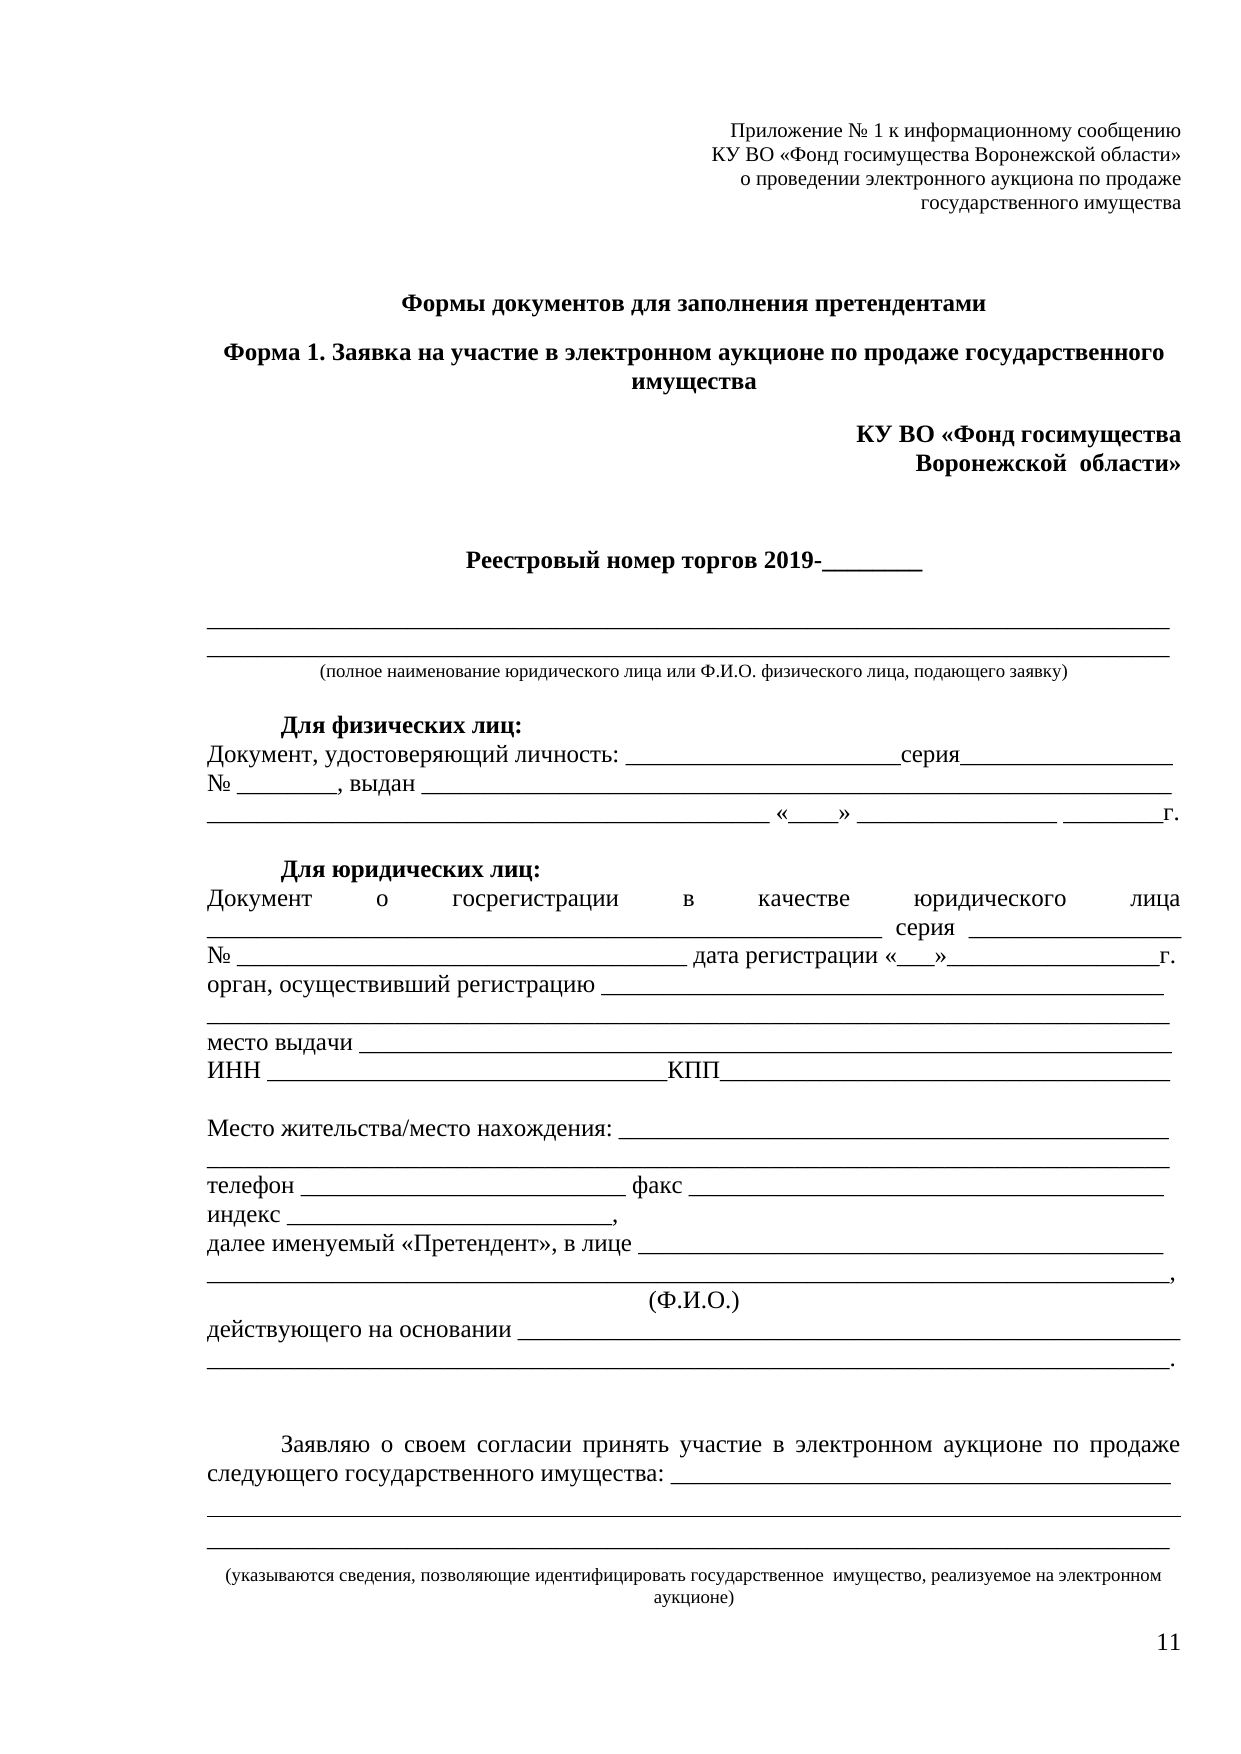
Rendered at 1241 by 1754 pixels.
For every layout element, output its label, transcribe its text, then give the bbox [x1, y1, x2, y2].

text _____________________________________________________________________________ [207, 1142, 1181, 1171]
text № ________, выдан ____________________________________________________________ [207, 768, 1181, 797]
text Документ о госрегистрации в качестве юридического лица ______________________________________________________ серия _________________ № ____________________________________ дата регистрации «___»_________________г. [207, 883, 1181, 969]
text _____________________________________________ «____» ________________ ________г. [207, 797, 1181, 826]
text _____________________________________________________________________________ [207, 1517, 1181, 1552]
text __________________________________________________________________________________________________________________________________________________________ [207, 603, 1181, 660]
subtitle Формы документов для заполнения претендентами [207, 288, 1181, 317]
text Для юридических лиц: [207, 854, 1181, 883]
text Для физических лиц: [207, 711, 1181, 739]
text _____________________________________________________________________________. [207, 1343, 1181, 1372]
text (Ф.И.О.) [207, 1286, 1181, 1314]
text о проведении электронного аукциона по продаже [207, 166, 1181, 190]
text КУ ВО «Фонд госимущества [207, 419, 1181, 448]
text Заявляю о своем согласии принять участие в электронном аукционе по продаже следующего государственного имущества: ________________________________________ [207, 1429, 1181, 1487]
text ИНН ________________________________КПП____________________________________ [207, 1056, 1181, 1084]
text Воронежской области» [207, 448, 1181, 476]
text _____________________________________________________________________________ [207, 998, 1181, 1027]
text КУ ВО «Фонд госимущества Воронежской области» [207, 142, 1181, 166]
text (указываются сведения, позволяющие идентифицировать государственное имущество, реализуемое на электронном аукционе) [207, 1564, 1181, 1607]
text _____________________________________________________________________________, [207, 1257, 1181, 1286]
text орган, осуществивший регистрацию _____________________________________________ [207, 969, 1181, 998]
text Место жительства/место нахождения: ____________________________________________ [207, 1113, 1181, 1142]
text телефон __________________________ факс ______________________________________ [207, 1171, 1181, 1199]
text Документ, удостоверяющий личность: ______________________серия_________________ [207, 739, 1181, 768]
text Приложение № 1 к информационному сообщению [207, 118, 1181, 142]
text государственного имущества [207, 190, 1181, 214]
subtitle Форма 1. Заявка на участие в электронном аукционе по продаже государственного имущества [207, 337, 1181, 395]
text место выдачи _________________________________________________________________ [207, 1027, 1181, 1056]
text действующего на основании _____________________________________________________ [207, 1314, 1181, 1343]
text индекс __________________________, [207, 1199, 1181, 1228]
text (полное наименование юридического лица или Ф.И.О. физического лица, подающего заявку) [207, 660, 1181, 682]
text далее именуемый «Претендент», в лице __________________________________________ [207, 1228, 1181, 1257]
subtitle Реестровый номер торгов 2019-________ [207, 545, 1181, 574]
